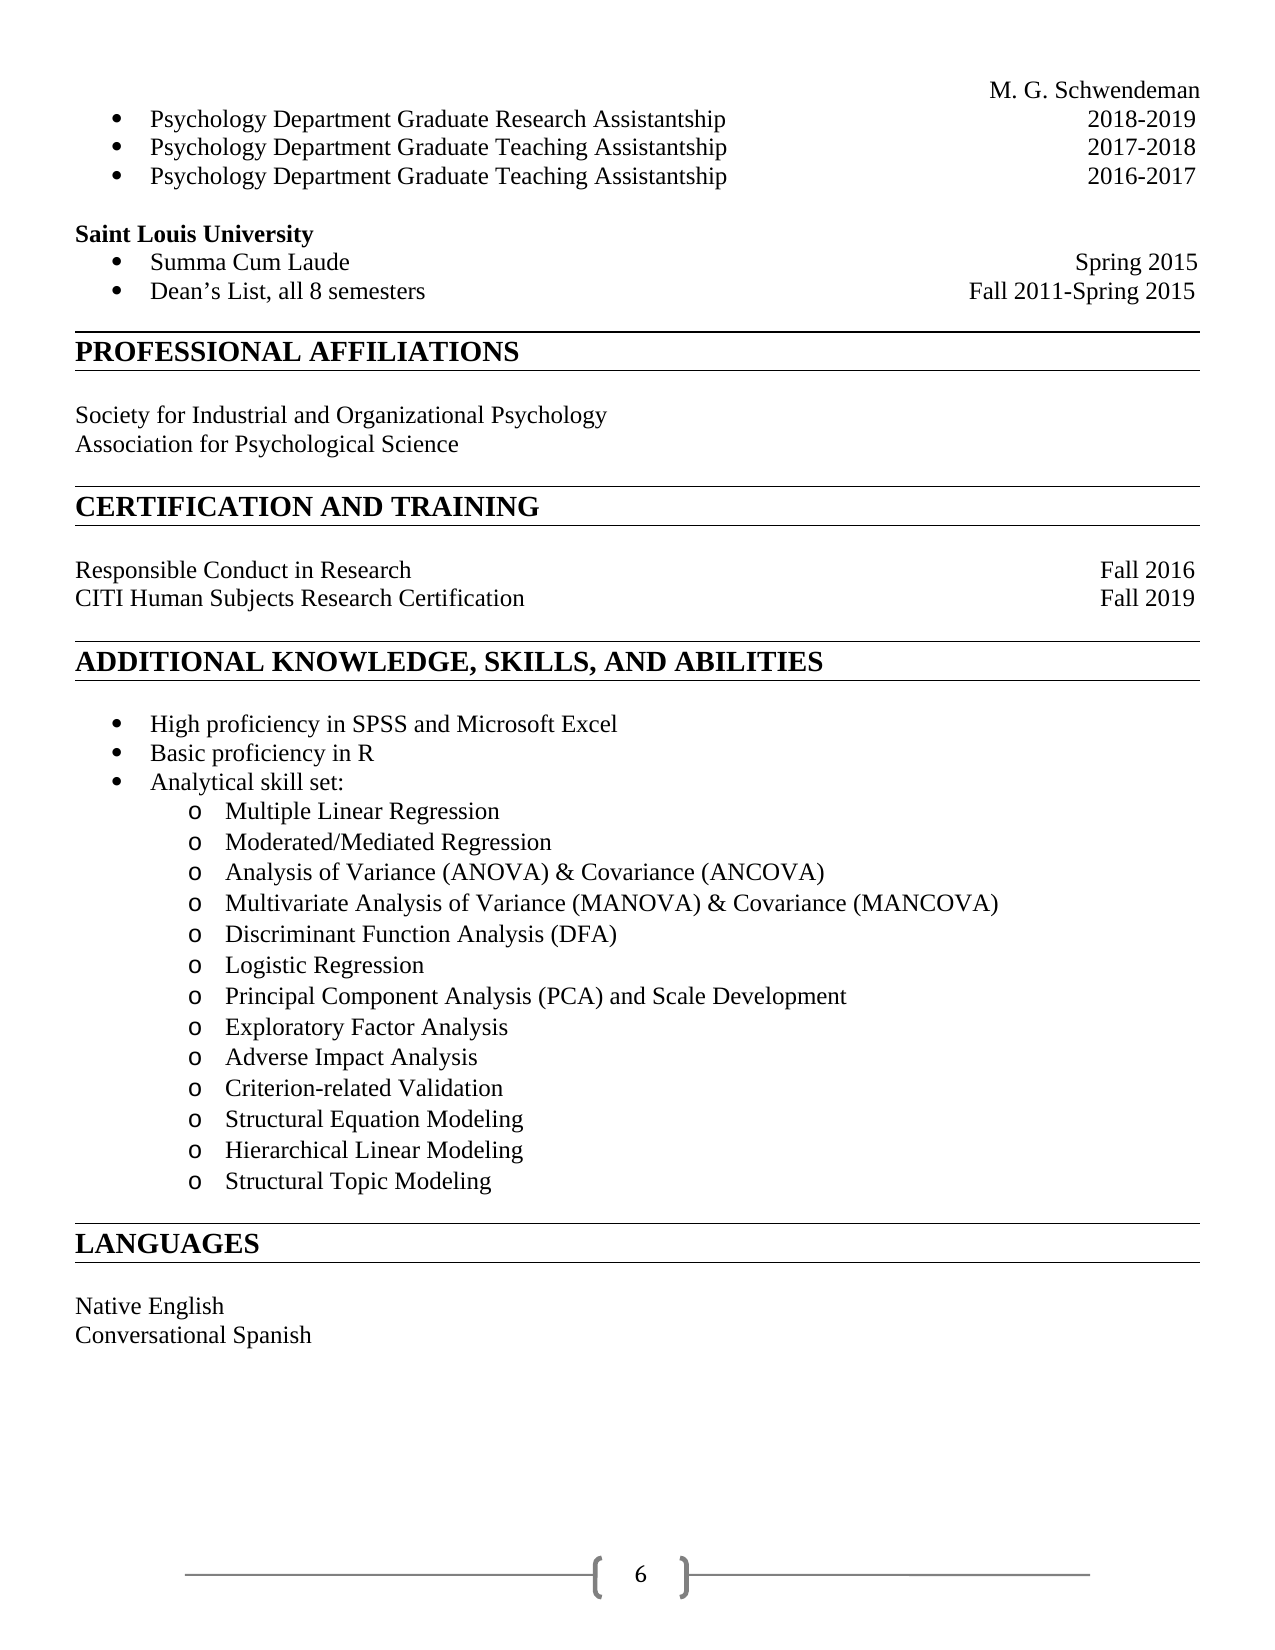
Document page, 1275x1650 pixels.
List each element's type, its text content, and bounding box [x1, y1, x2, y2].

list Adverse Impact Analysis [187, 1042, 1200, 1073]
list Multivariate Analysis of Variance (MANOVA) & Covariance (MANCOVA) [187, 888, 1200, 919]
list Basic proficiency in R [112, 738, 1200, 767]
text Native English [75, 1291, 1200, 1320]
list Discriminant Function Analysis (DFA) [187, 919, 1200, 950]
list Multiple Linear Regression [187, 796, 1200, 827]
list High proficiency in SPSS and Microsoft Excel [112, 709, 1200, 738]
list Hierarchical Linear Modeling [187, 1135, 1200, 1166]
text Association for Psychological Science [75, 429, 1200, 457]
list Dean’s List, all 8 semesters Fall 2011-Spring 2015 [112, 276, 1200, 305]
text LANGUAGES [75, 1224, 1200, 1262]
list Psychology Department Graduate Teaching Assistantship 2017-2018 [112, 132, 1200, 161]
list Exploratory Factor Analysis [187, 1012, 1200, 1042]
list Principal Component Analysis (PCA) and Scale Development [187, 981, 1200, 1012]
text Responsible Conduct in Research Fall 2016 [75, 555, 1200, 583]
text Saint Louis University [75, 219, 1200, 247]
list Criterion-related Validation [187, 1073, 1200, 1104]
list Psychology Department Graduate Teaching Assistantship 2016-2017 [112, 161, 1200, 190]
text CERTIFICATION AND TRAINING [75, 487, 1200, 525]
list Structural Topic Modeling [187, 1166, 1200, 1197]
text Society for Industrial and Organizational Psychology [75, 400, 1200, 429]
list Analysis of Variance (ANOVA) & Covariance (ANCOVA) [187, 857, 1200, 888]
list Logistic Regression [187, 950, 1200, 981]
text Conversational Spanish [75, 1320, 1200, 1349]
text CITI Human Subjects Research Certification Fall 2019 [75, 583, 1200, 612]
list Moderated/Mediated Regression [187, 827, 1200, 857]
text PROFESSIONAL AFFILIATIONS [75, 333, 1200, 370]
list Structural Equation Modeling [187, 1104, 1200, 1135]
list Psychology Department Graduate Research Assistantship 2018-2019 [112, 104, 1200, 132]
text ADDITIONAL KNOWLEDGE, SKILLS, AND ABILITIES [75, 642, 1200, 680]
list Analytical skill set: [112, 767, 1200, 796]
list Summa Cum Laude Spring 2015 [112, 247, 1200, 276]
